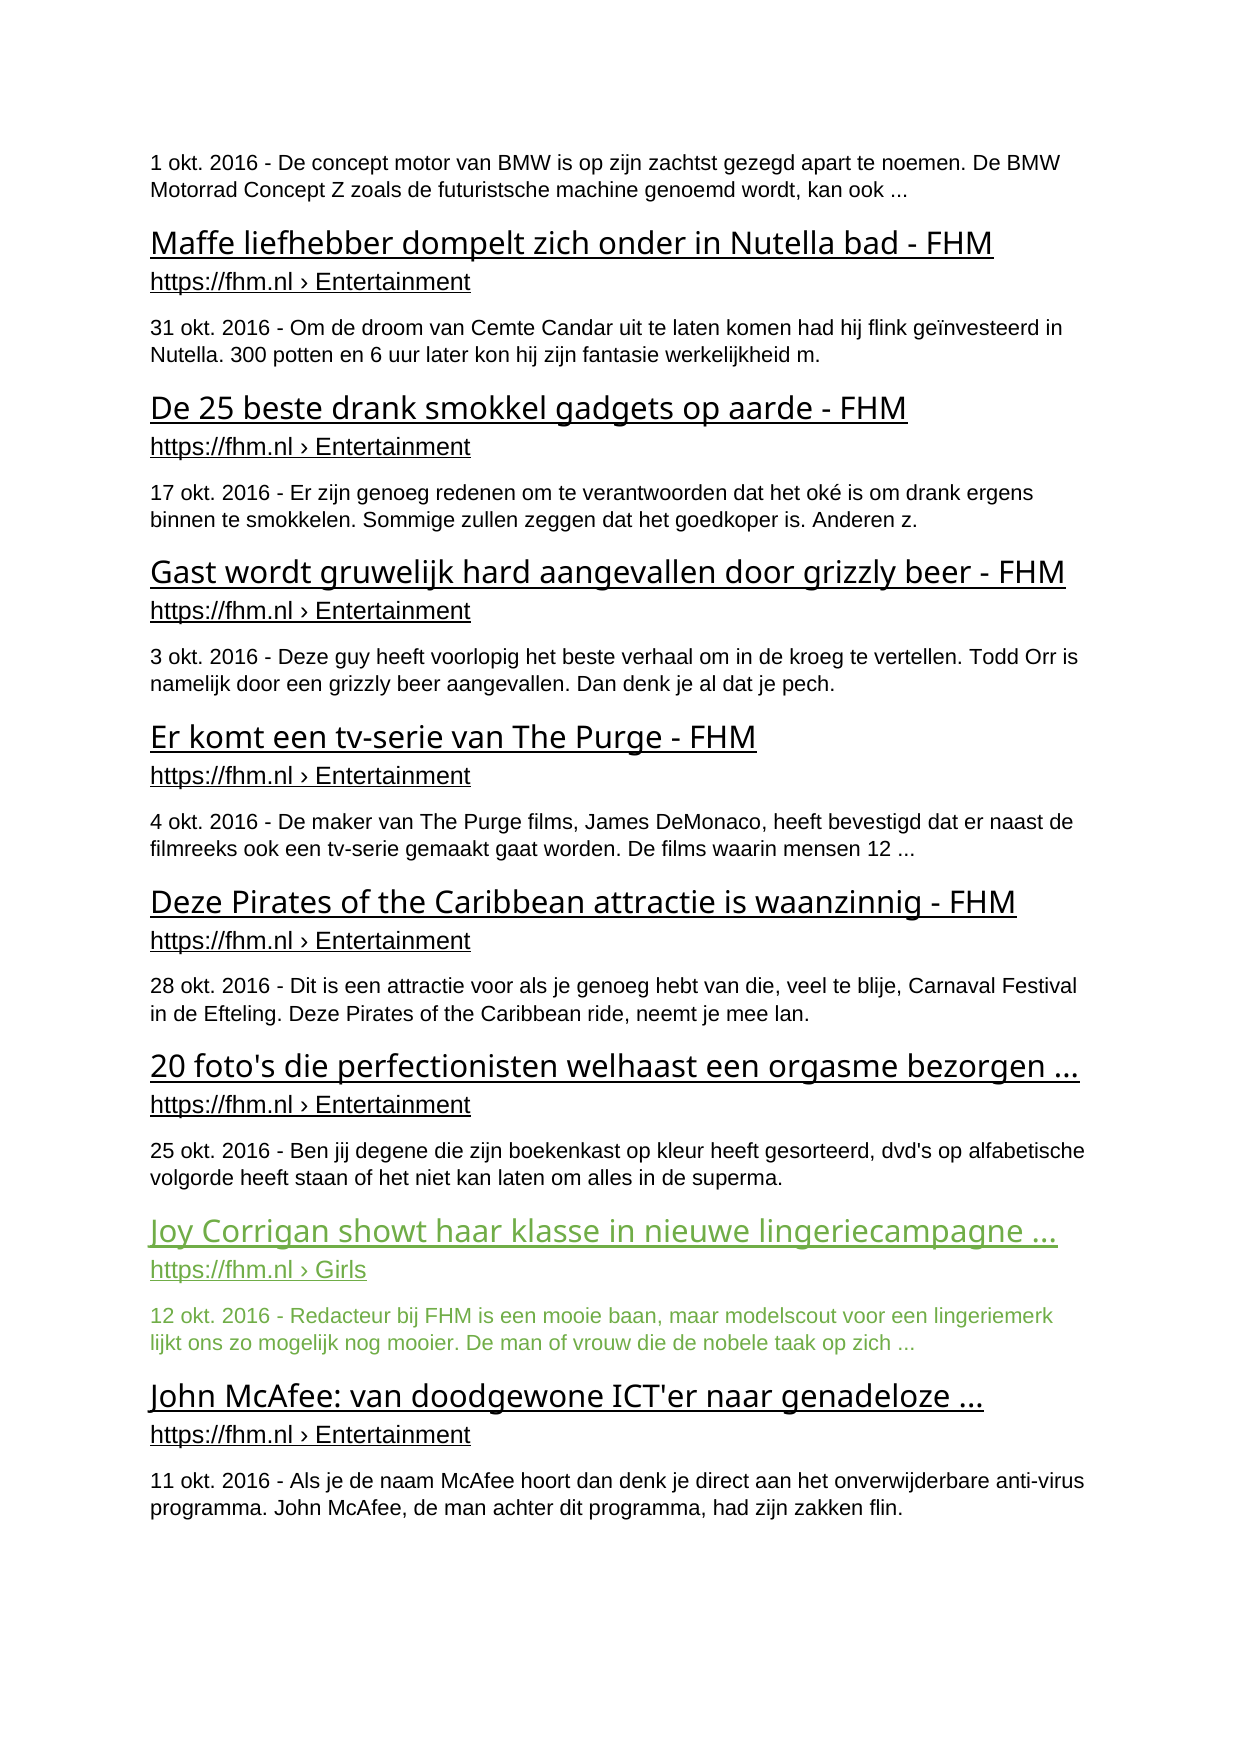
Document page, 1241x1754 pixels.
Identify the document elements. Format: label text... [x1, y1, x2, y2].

subtitle Joy Corrigan showt haar klasse in nieuwe lingeriecampagne ... [150, 1209, 1090, 1252]
text 3 okt. 2016 - Deze guy heeft voorlopig het beste verhaal om in de kroeg te vertellen. Todd Orr is namelijk door een grizzly beer aangevallen. Dan denk je al dat je pech. [150, 644, 1090, 696]
subtitle Maffe liefhebber dompelt zich onder in Nutella bad - FHM [150, 221, 1090, 264]
text https://fhm.nl › Entertainment [150, 1090, 1090, 1119]
subtitle John McAfee: van doodgewone ICT'er naar genadeloze ... [150, 1374, 1090, 1416]
text 31 okt. 2016 - Om de droom van Cemte Candar uit te laten komen had hij flink geïnvesteerd in Nutella. 300 potten en 6 uur later kon hij zijn fantasie werkelijkheid m. [150, 315, 1090, 367]
subtitle Er komt een tv-serie van The Purge - FHM [150, 715, 1090, 758]
text https://fhm.nl › Entertainment [150, 926, 1090, 954]
text 1 okt. 2016 - De concept motor van BMW is op zijn zachtst gezegd apart te noemen. De BMW Motorrad Concept Z zoals de futuristsche machine genoemd wordt, kan ook ... [150, 150, 1090, 202]
text 28 okt. 2016 - Dit is een attractie voor als je genoeg hebt van die, veel te blije, Carnaval Festival in de Efteling. Deze Pirates of the Caribbean ride, neemt je mee lan. [150, 973, 1090, 1026]
subtitle De 25 beste drank smokkel gadgets op aarde - FHM [150, 386, 1090, 428]
text 25 okt. 2016 - Ben jij degene die zijn boekenkast op kleur heeft gesorteerd, dvd's op alfabetische volgorde heeft staan of het niet kan laten om alles in de superma. [150, 1138, 1090, 1191]
subtitle 20 foto's die perfectionisten welhaast een orgasme bezorgen ... [150, 1044, 1090, 1087]
text 17 okt. 2016 - Er zijn genoeg redenen om te verantwoorden dat het oké is om drank ergens binnen te smokkelen. Sommige zullen zeggen dat het goedkoper is. Anderen z. [150, 479, 1090, 532]
text 4 okt. 2016 - De maker van The Purge films, James DeMonaco, heeft bevestigd dat er naast de filmreeks ook een tv-serie gemaakt gaat worden. De films waarin mensen 12 ... [150, 809, 1090, 861]
subtitle Gast wordt gruwelijk hard aangevallen door grizzly beer - FHM [150, 550, 1090, 593]
text 11 okt. 2016 - Als je de naam McAfee hoort dan denk je direct aan het onverwijderbare anti-virus programma. John McAfee, de man achter dit programma, had zijn zakken flin. [150, 1467, 1090, 1520]
text https://fhm.nl › Entertainment [150, 267, 1090, 296]
text https://fhm.nl › Entertainment [150, 596, 1090, 625]
text 12 okt. 2016 - Redacteur bij FHM is een mooie baan, maar modelscout voor een lingeriemerk lijkt ons zo mogelijk nog mooier. De man of vrouw die de nobele taak op zich ... [150, 1303, 1090, 1355]
text https://fhm.nl › Girls [150, 1255, 1090, 1284]
text https://fhm.nl › Entertainment [150, 1420, 1090, 1448]
text https://fhm.nl › Entertainment [150, 761, 1090, 790]
subtitle Deze Pirates of the Caribbean attractie is waanzinnig - FHM [150, 880, 1090, 922]
text https://fhm.nl › Entertainment [150, 432, 1090, 460]
